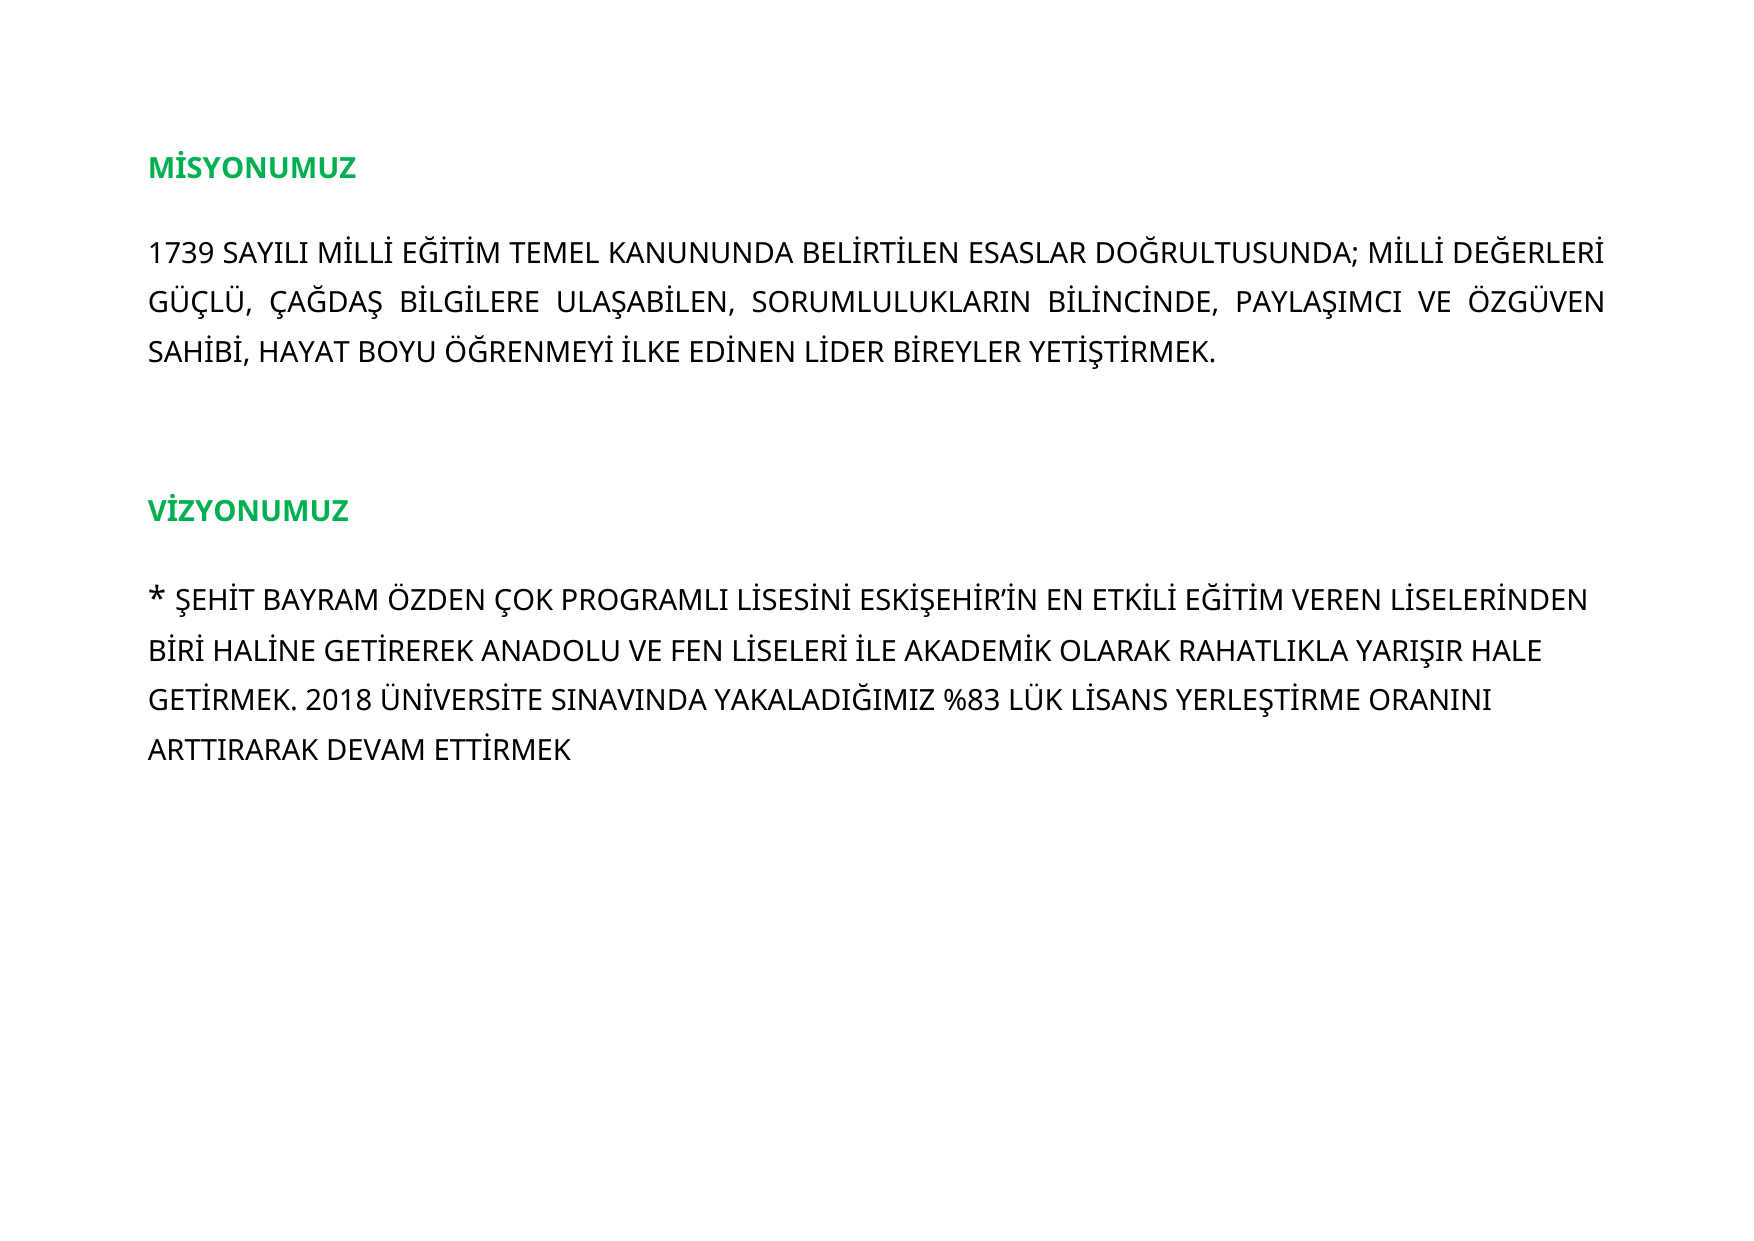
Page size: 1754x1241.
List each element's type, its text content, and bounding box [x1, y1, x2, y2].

text MİSYONUMUZ [148, 148, 1606, 187]
text 1739 SAYILI MİLLİ EĞİTİM TEMEL KANUNUNDA BELİRTİLEN ESASLAR DOĞRULTUSUNDA; MİLLİ DEĞERLERİ GÜÇLÜ, ÇAĞDAŞ BİLGİLERE ULAŞABİLEN, SORUMLULUKLARIN BİLİNCİNDE, PAYLAŞIMCI VE ÖZGÜVEN SAHİBİ, HAYAT BOYU ÖĞRENMEYİ İLKE EDİNEN LİDER BİREYLER YETİŞTİRMEK. [148, 232, 1606, 371]
text VİZYONUMUZ [148, 490, 1606, 530]
text * ŞEHİT BAYRAM ÖZDEN ÇOK PROGRAMLI LİSESİNİ ESKİŞEHİR’İN EN ETKİLİ EĞİTİM VEREN LİSELERİNDEN BİRİ HALİNE GETİREREK ANADOLU VE FEN LİSELERİ İLE AKADEMİK OLARAK RAHATLIKLA YARIŞIR HALE GETİRMEK. 2018 ÜNİVERSİTE SINAVINDA YAKALADIĞIMIZ %83 LÜK LİSANS YERLEŞTİRME ORANINI ARTTIRARAK DEVAM ETTİRMEK [148, 575, 1606, 769]
